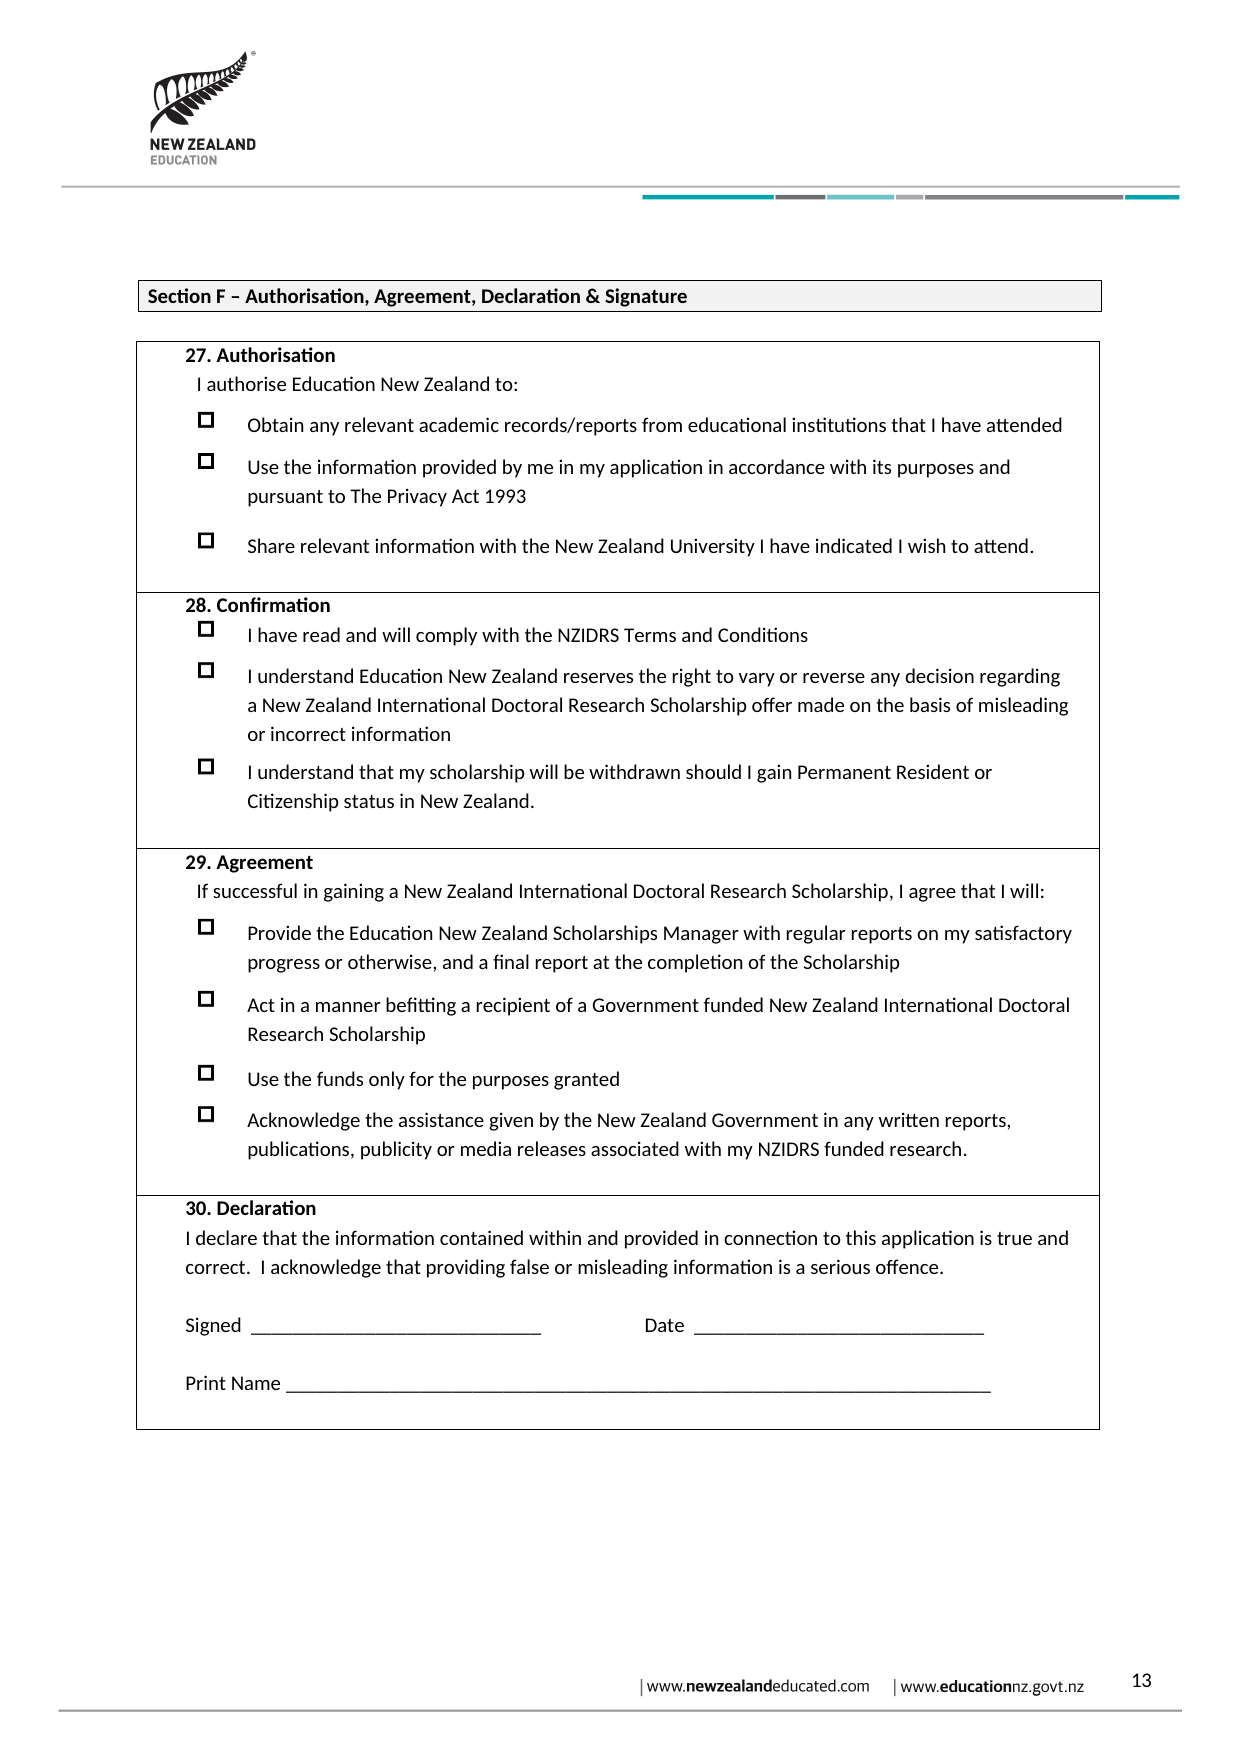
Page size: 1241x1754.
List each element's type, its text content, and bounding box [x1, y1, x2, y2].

picture [58, 1677, 1182, 1712]
table_cell 29. Agreement [137, 849, 1099, 1194]
table_cell 28. Confirmation [137, 593, 1099, 848]
picture [60, 47, 1180, 202]
text Section F – Authorisation, Agreement, Declaration & Signature [139, 281, 1101, 311]
table_header 27. Authorisation [137, 342, 1099, 592]
table_cell 30. Declaration I declare that the information contained within and provided in connection to this application is true and correct. I acknowledge that providing false or misleading information is a serious offence. Signed ____________________________ Date ____________________________ Print Name ____________________________________________________________________ [137, 1196, 1099, 1429]
